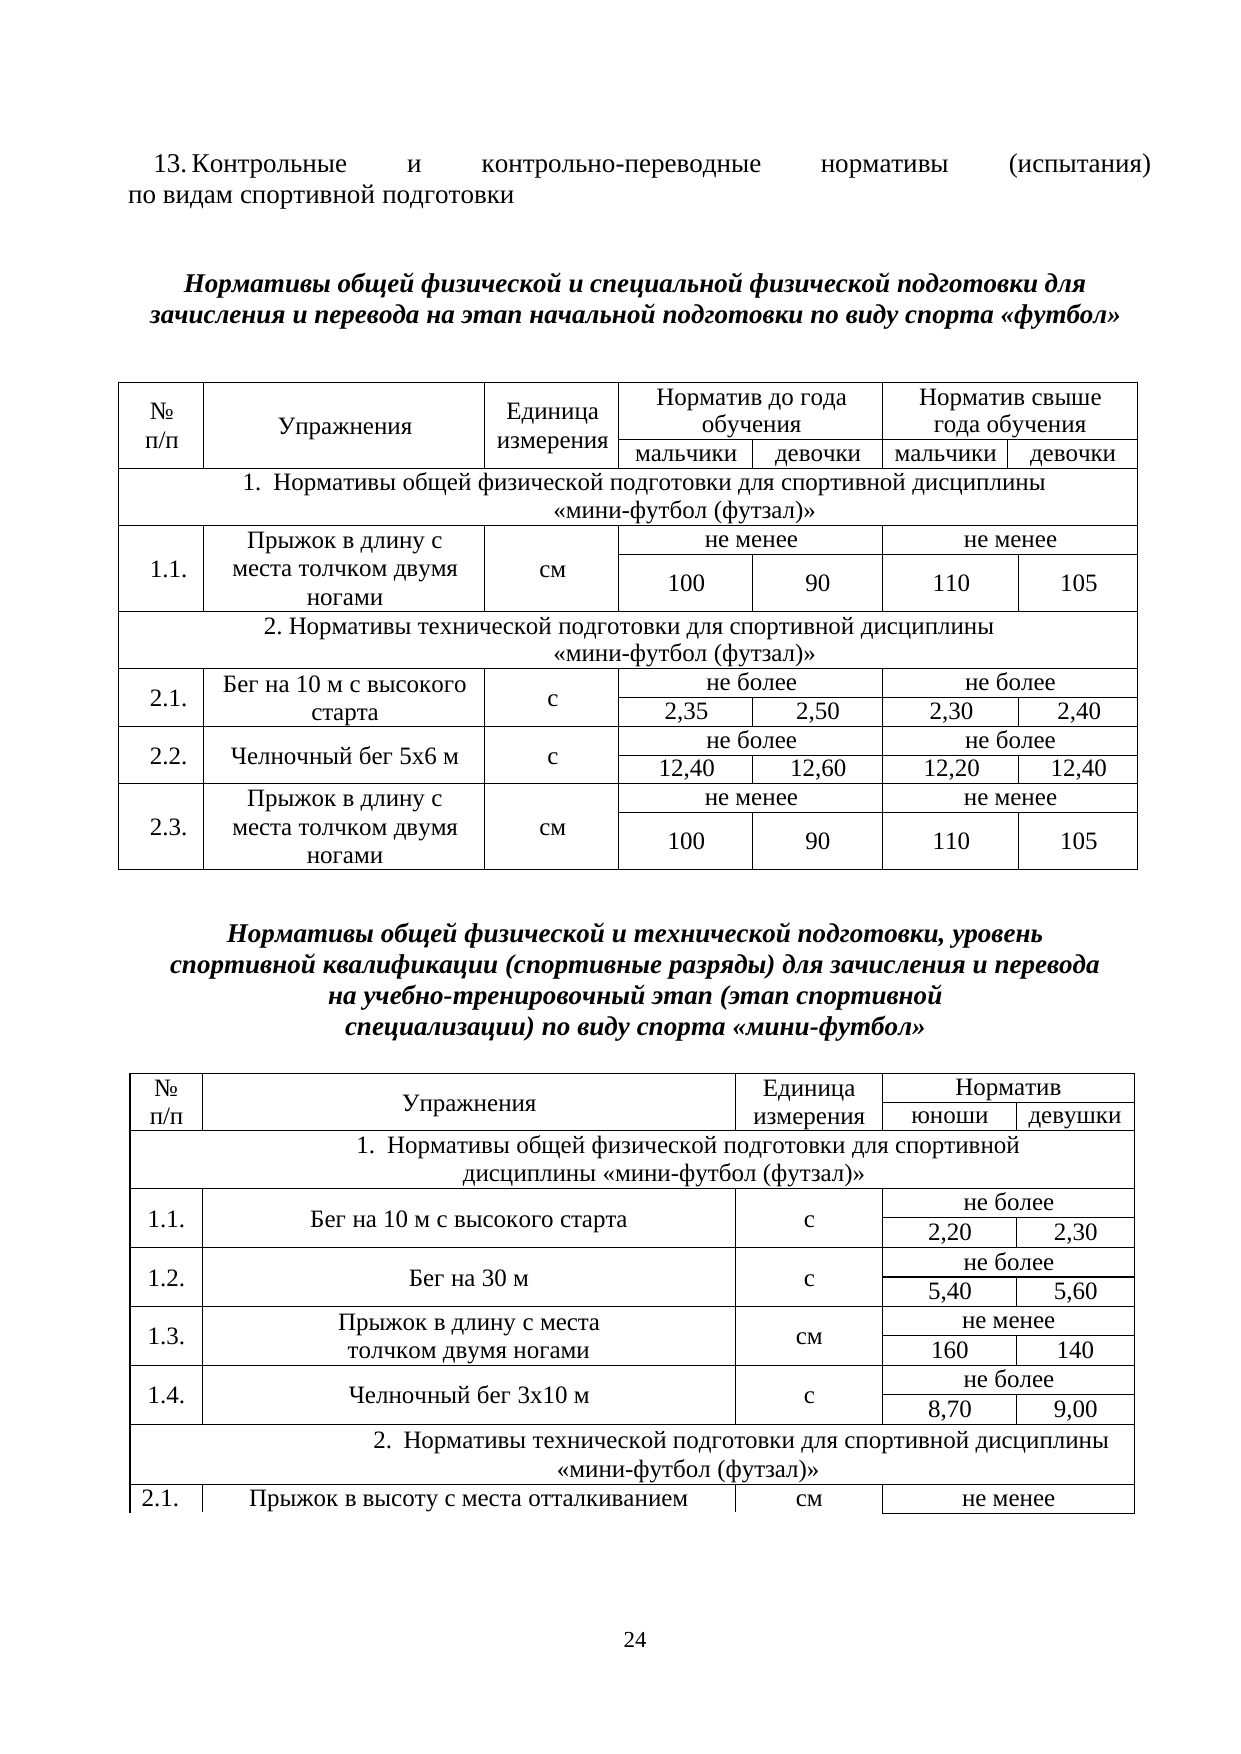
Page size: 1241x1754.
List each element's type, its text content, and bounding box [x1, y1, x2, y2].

table_cell 2,50 [753, 698, 882, 726]
table_cell 1.1. [131, 1189, 202, 1247]
table_cell не более [883, 1366, 1134, 1394]
table_cell 2,40 [1019, 698, 1137, 726]
table_cell 2,20 [883, 1218, 1016, 1247]
table_cell 12,60 [753, 756, 882, 783]
table_cell не менее [619, 784, 882, 812]
table_cell 12,40 [1019, 756, 1137, 783]
table_cell девочки [1008, 440, 1137, 467]
table_cell Прыжок в длину с места толчком двумя ногами [203, 1307, 735, 1365]
table_cell 1. Нормативы общей физической подготовки для спортивной дисциплины «мини-футбол (футзал)» [131, 1131, 1134, 1188]
table_cell 105 [1019, 813, 1137, 869]
table_cell не менее [883, 1485, 1134, 1513]
table_cell 2.1. [119, 669, 203, 726]
table_cell с [485, 669, 618, 726]
table_cell с [485, 727, 618, 783]
table_cell 2,30 [883, 698, 1018, 726]
table_cell 110 [883, 813, 1018, 869]
table_cell 2. Нормативы технической подготовки для спортивной дисциплины «мини-футбол (футзал)» [119, 612, 1137, 668]
table_cell не более [883, 1248, 1134, 1276]
table_cell 140 [1017, 1336, 1134, 1365]
table_header Единица измерения [485, 383, 618, 467]
table_cell 2,30 [1017, 1218, 1134, 1247]
table_cell 2,35 [619, 698, 752, 726]
table_cell 2.1. [131, 1485, 202, 1513]
table_header Норматив свыше года обучения [883, 383, 1137, 439]
table_cell Прыжок в высоту с места отталкиванием [202, 1485, 735, 1513]
table_cell 90 [753, 555, 882, 611]
table_header № п/п [131, 1074, 202, 1130]
table_cell мальчики [883, 440, 1007, 467]
table_cell 12,20 [883, 756, 1018, 783]
table_cell Прыжок в длину с места толчком двумя ногами [204, 526, 484, 611]
table_header Упражнения [204, 383, 484, 467]
table_cell Челночный бег 3x10 м [203, 1366, 735, 1424]
table_cell 1.1. [119, 526, 203, 611]
table_cell 5,40 [883, 1278, 1016, 1306]
table_cell см [485, 784, 618, 869]
table_cell не менее [883, 1307, 1134, 1335]
table_cell не менее [883, 784, 1137, 812]
table_cell см [485, 526, 618, 611]
table_cell 1. Нормативы общей физической подготовки для спортивной дисциплины «мини-футбол (футзал)» [119, 469, 1137, 525]
table_cell Бег на 10 м с высокого старта [203, 1189, 735, 1247]
table_header № п/п [119, 383, 203, 467]
table_cell юноши [883, 1103, 1016, 1130]
table_cell не более [883, 669, 1137, 697]
table_cell с [736, 1248, 882, 1306]
table_cell девочки [753, 440, 882, 467]
table_cell 1.3. [131, 1307, 202, 1365]
list Контрольные и контрольно-переводные нормативы (испытания) по видам спортивной подготовки [128, 147, 1151, 209]
table_cell девушки [1017, 1103, 1134, 1130]
table_cell 8,70 [883, 1395, 1016, 1424]
table_cell не более [619, 669, 882, 697]
table_cell Бег на 30 м [203, 1248, 735, 1306]
table_cell 1.4. [131, 1366, 202, 1424]
text Нормативы общей физической и технической подготовки, уровень спортивной квалификации (спортивные разряды) для зачисления и перевода [151, 917, 1118, 979]
table_cell не менее [883, 526, 1137, 554]
table_header Норматив до года обучения [619, 383, 882, 439]
table_cell 100 [619, 813, 752, 869]
table_header Норматив [883, 1074, 1134, 1102]
table_cell 2. Нормативы технической подготовки для спортивной дисциплины «мини-футбол (футзал)» [131, 1425, 1134, 1483]
table_header Упражнения [203, 1074, 735, 1130]
table_cell см [735, 1485, 882, 1513]
table_cell 105 [1019, 555, 1137, 611]
table_cell 12,40 [619, 756, 752, 783]
table_cell мальчики [619, 440, 752, 467]
subtitle Нормативы общей физической и специальной физической подготовки для зачисления и перевода на этап начальной подготовки по виду спорта «футбол» [150, 267, 1194, 329]
table_header Единица измерения [736, 1074, 882, 1130]
table_cell 100 [619, 555, 752, 611]
table_cell 9,00 [1017, 1395, 1134, 1424]
table_cell 90 [753, 813, 882, 869]
table_cell 110 [883, 555, 1018, 611]
table_cell 5,60 [1017, 1278, 1134, 1306]
table_cell см [736, 1307, 882, 1365]
table_cell Бег на 10 м с высокого старта [204, 669, 484, 726]
table_cell не более [619, 727, 882, 755]
table_cell Челночный бег 5x6 м [204, 727, 484, 783]
table_cell 2.3. [119, 784, 203, 869]
text на учебно-тренировочный этап (этап спортивной специализации) по виду спорта «мини-футбол» [229, 979, 1041, 1042]
table_cell с [736, 1189, 882, 1247]
table_cell Прыжок в длину с места толчком двумя ногами [204, 784, 484, 869]
table_cell не более [883, 727, 1137, 755]
table_cell 2.2. [119, 727, 203, 783]
table_cell с [736, 1366, 882, 1424]
table_cell не менее [619, 526, 882, 554]
table_cell не более [883, 1189, 1134, 1217]
table_cell 160 [883, 1336, 1016, 1365]
table_cell 1.2. [131, 1248, 202, 1306]
